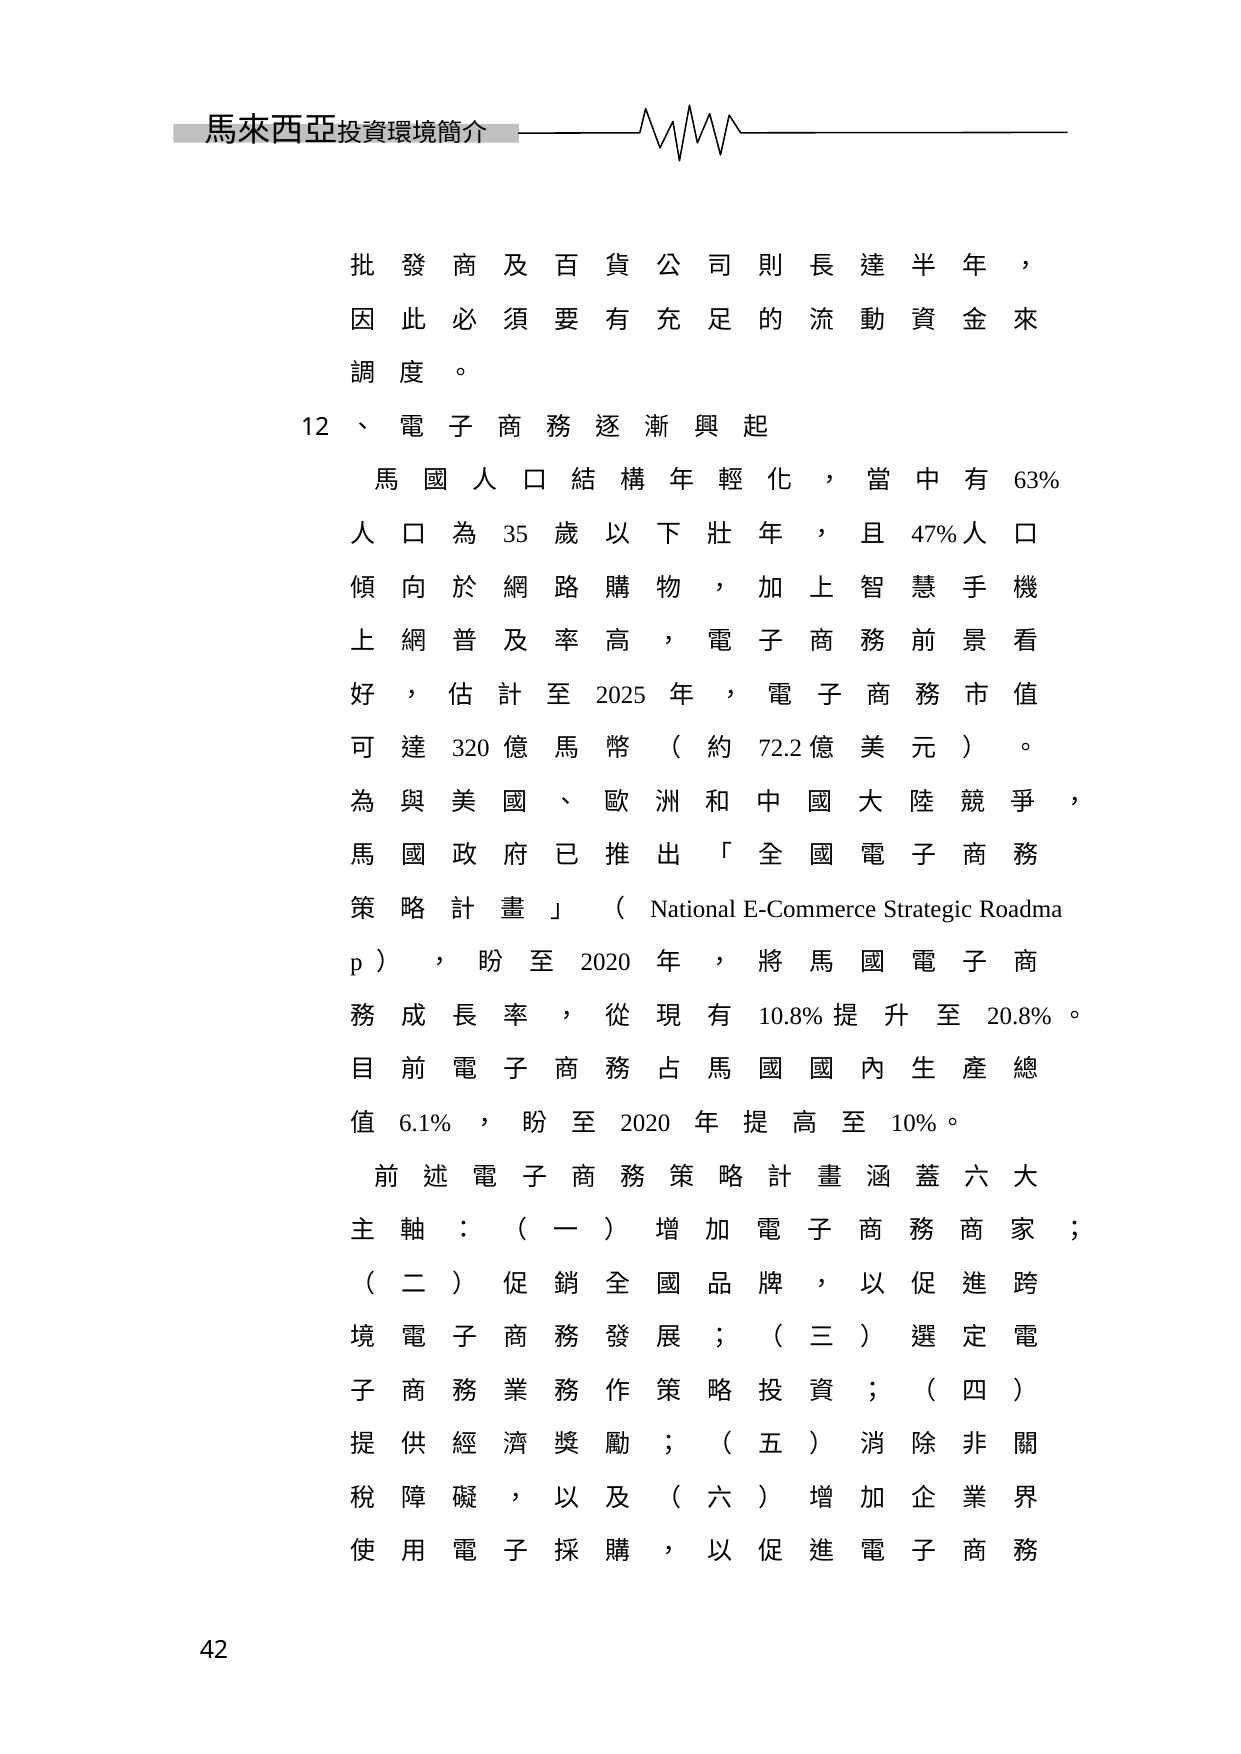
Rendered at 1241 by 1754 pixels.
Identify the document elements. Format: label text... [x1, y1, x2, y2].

text 馬國人口結構年輕化，當中有63%人口為35歲以下壯年，且47%人口傾向於網路購物，加上智慧手機上網普及率高，電子商務前景看好，估計至2025年，電子商務市值可達320億馬幣（約72.2億美元）。為與美國、歐洲和中國大陸競爭，馬國政府已推出「全國電子商務策略計畫」（National E-Commerce Strategic Roadmap），盼至2020年，將馬國電子商務成長率，從現有10.8%提升至20.8%。目前電子商務占馬國國內生產總值6.1%，盼至2020年提高至10%。 [327, 451, 1063, 1147]
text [327, 1147, 1063, 1576]
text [325, 237, 1063, 398]
text 12、電子商務逐漸興起 [276, 398, 1063, 451]
